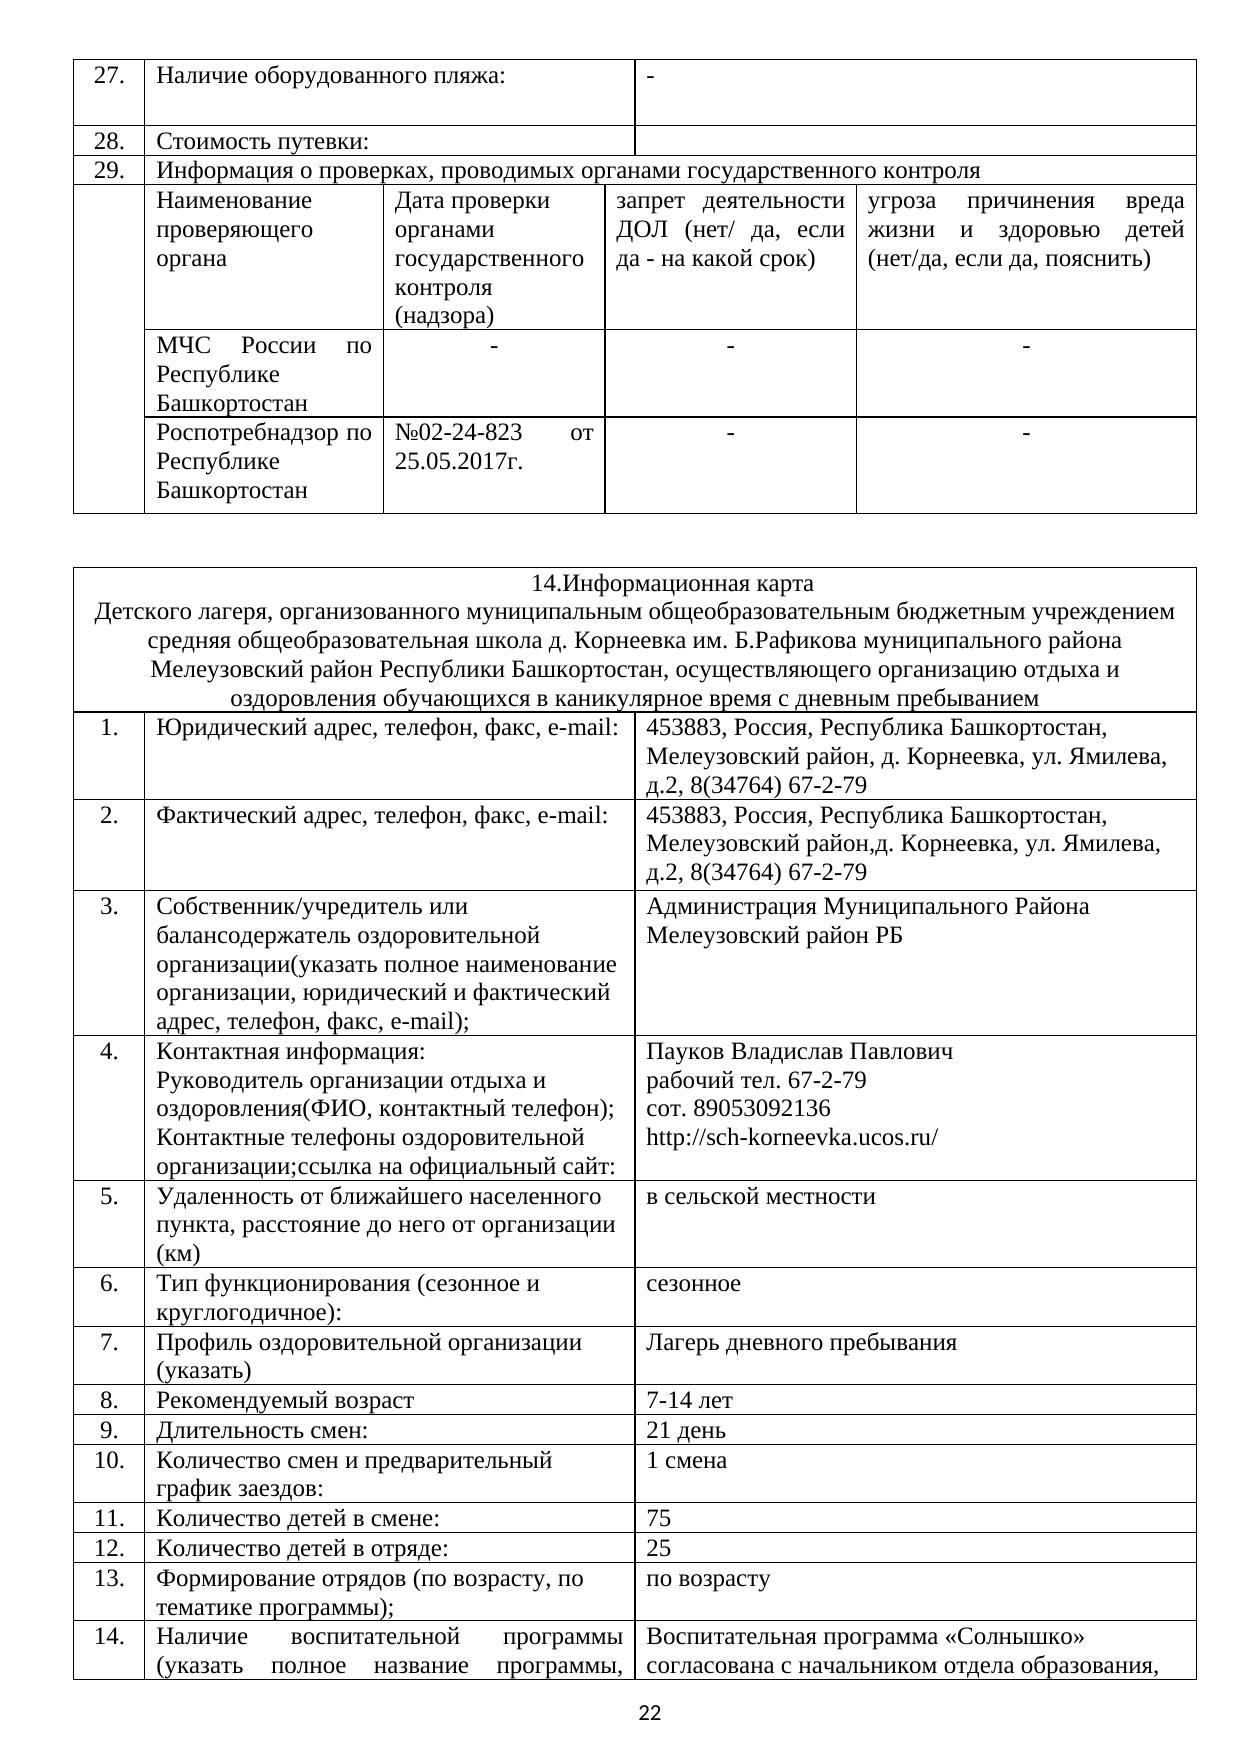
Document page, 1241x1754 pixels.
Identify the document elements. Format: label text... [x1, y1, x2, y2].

table_cell 21 день [636, 1415, 1196, 1444]
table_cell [145, 1621, 634, 1679]
table_cell Фактический адрес, телефон, факс, e-mail: [145, 800, 634, 890]
table_cell сезонное [636, 1268, 1196, 1326]
table_cell 7. [74, 1327, 144, 1384]
table_cell [74, 185, 144, 513]
table_cell в сельской местности [636, 1181, 1196, 1267]
table_cell по возрасту [636, 1563, 1196, 1620]
table_cell 1. [74, 713, 144, 799]
table_cell 25 [636, 1533, 1196, 1562]
table_cell Информация о проверках, проводимых органами государственного контроля [145, 156, 1196, 184]
table_cell Роспотребнадзор по Республике Башкортостан [145, 418, 383, 513]
table_cell 2. [74, 800, 144, 890]
table_cell 6. [74, 1268, 144, 1326]
table_cell 11. [74, 1503, 144, 1532]
table_cell 453883, Россия, Республика Башкортостан, Мелеузовский район, д. Корнеевка, ул. Ямилева, д.2, 8(34764) 67-2-79 [636, 713, 1196, 799]
table_cell Рекомендуемый возраст [145, 1385, 634, 1414]
table_cell Количество детей в смене: [145, 1503, 634, 1532]
table_cell - [857, 418, 1196, 513]
table_cell Собственник/учредитель или балансодержатель оздоровительной организации(указать полное наименование организации, юридический и фактический адрес, телефон, факс, e-mail); [145, 891, 634, 1035]
table_cell Дата проверки органами государственного контроля (надзора) [384, 185, 604, 329]
table_cell 453883, Россия, Республика Башкортостан, Мелеузовский район,д. Корнеевка, ул. Ямилева, д.2, 8(34764) 67-2-79 [636, 800, 1196, 890]
table_cell 9. [74, 1415, 144, 1444]
table_cell Администрация Муниципального Района Мелеузовский район РБ [636, 891, 1196, 1035]
table_cell 29. [74, 156, 144, 184]
table_cell 10. [74, 1445, 144, 1502]
table_cell Удаленность от ближайшего населенного пункта, расстояние до него от организации (км) [145, 1181, 634, 1267]
table_cell 27. [74, 60, 144, 125]
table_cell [636, 1621, 1196, 1679]
table_cell 28. [74, 126, 144, 154]
table_cell Лагерь дневного пребывания [636, 1327, 1196, 1384]
table_cell Наличие оборудованного пляжа: [145, 60, 634, 125]
table_cell запрет деятельности ДОЛ (нет/ да, если да - на какой срок) [606, 185, 856, 329]
table_cell №02-24-823 от 25.05.2017г. [384, 418, 604, 513]
table_cell Пауков Владислав Павлович рабочий тел. 67-2-79 сот. 89053092136 http://sch-korneevka.ucos.ru/ [636, 1036, 1196, 1180]
table_cell Длительность смен: [145, 1415, 634, 1444]
table_cell 12. [74, 1533, 144, 1562]
table_cell 14. [74, 1621, 144, 1679]
table_cell Количество детей в отряде: [145, 1533, 634, 1562]
table_cell МЧС России по Республике Башкортостан [145, 330, 383, 416]
table_cell Количество смен и предварительный график заездов: [145, 1445, 634, 1502]
table_cell - [606, 330, 856, 416]
table_cell Контактная информация: Руководитель организации отдыха и оздоровления(ФИО, контактный телефон); Контактные телефоны оздоровительной организации;cсылка на официальный сайт: [145, 1036, 634, 1180]
table_cell - [857, 330, 1196, 416]
table_cell 75 [636, 1503, 1196, 1532]
table_cell - [636, 60, 1196, 125]
table_cell угроза причинения вреда жизни и здоровью детей (нет/да, если да, пояснить) [857, 185, 1196, 329]
table_cell 13. [74, 1563, 144, 1620]
table_cell 1 смена [636, 1445, 1196, 1502]
table_cell Юридический адрес, телефон, факс, е-mail: [145, 713, 634, 799]
table_cell - [384, 330, 604, 416]
table_cell 7-14 лет [636, 1385, 1196, 1414]
table_cell 5. [74, 1181, 144, 1267]
table_header 14.Информационная карта Детского лагеря, организованного муниципальным общеобразовательным бюджетным учреждением средняя общеобразовательная школа д. Корнеевка им. Б.Рафикова муниципального района Мелеузовский район Республики Башкортостан, осуществляющего организацию отдыха и оздоровления обучающихся в каникулярное время с дневным пребыванием [74, 568, 1196, 711]
table_cell Формирование отрядов (по возрасту, по тематике программы); [145, 1563, 634, 1620]
table_cell Стоимость путевки: [145, 126, 634, 154]
table_cell Тип функционирования (сезонное и круглогодичное): [145, 1268, 634, 1326]
table_cell [636, 126, 1196, 154]
table_cell 8. [74, 1385, 144, 1414]
table_cell 4. [74, 1036, 144, 1180]
table_cell - [606, 418, 856, 513]
table_cell Наименование проверяющего органа [145, 185, 383, 329]
table_cell Профиль оздоровительной организации (указать) [145, 1327, 634, 1384]
table_cell 3. [74, 891, 144, 1035]
